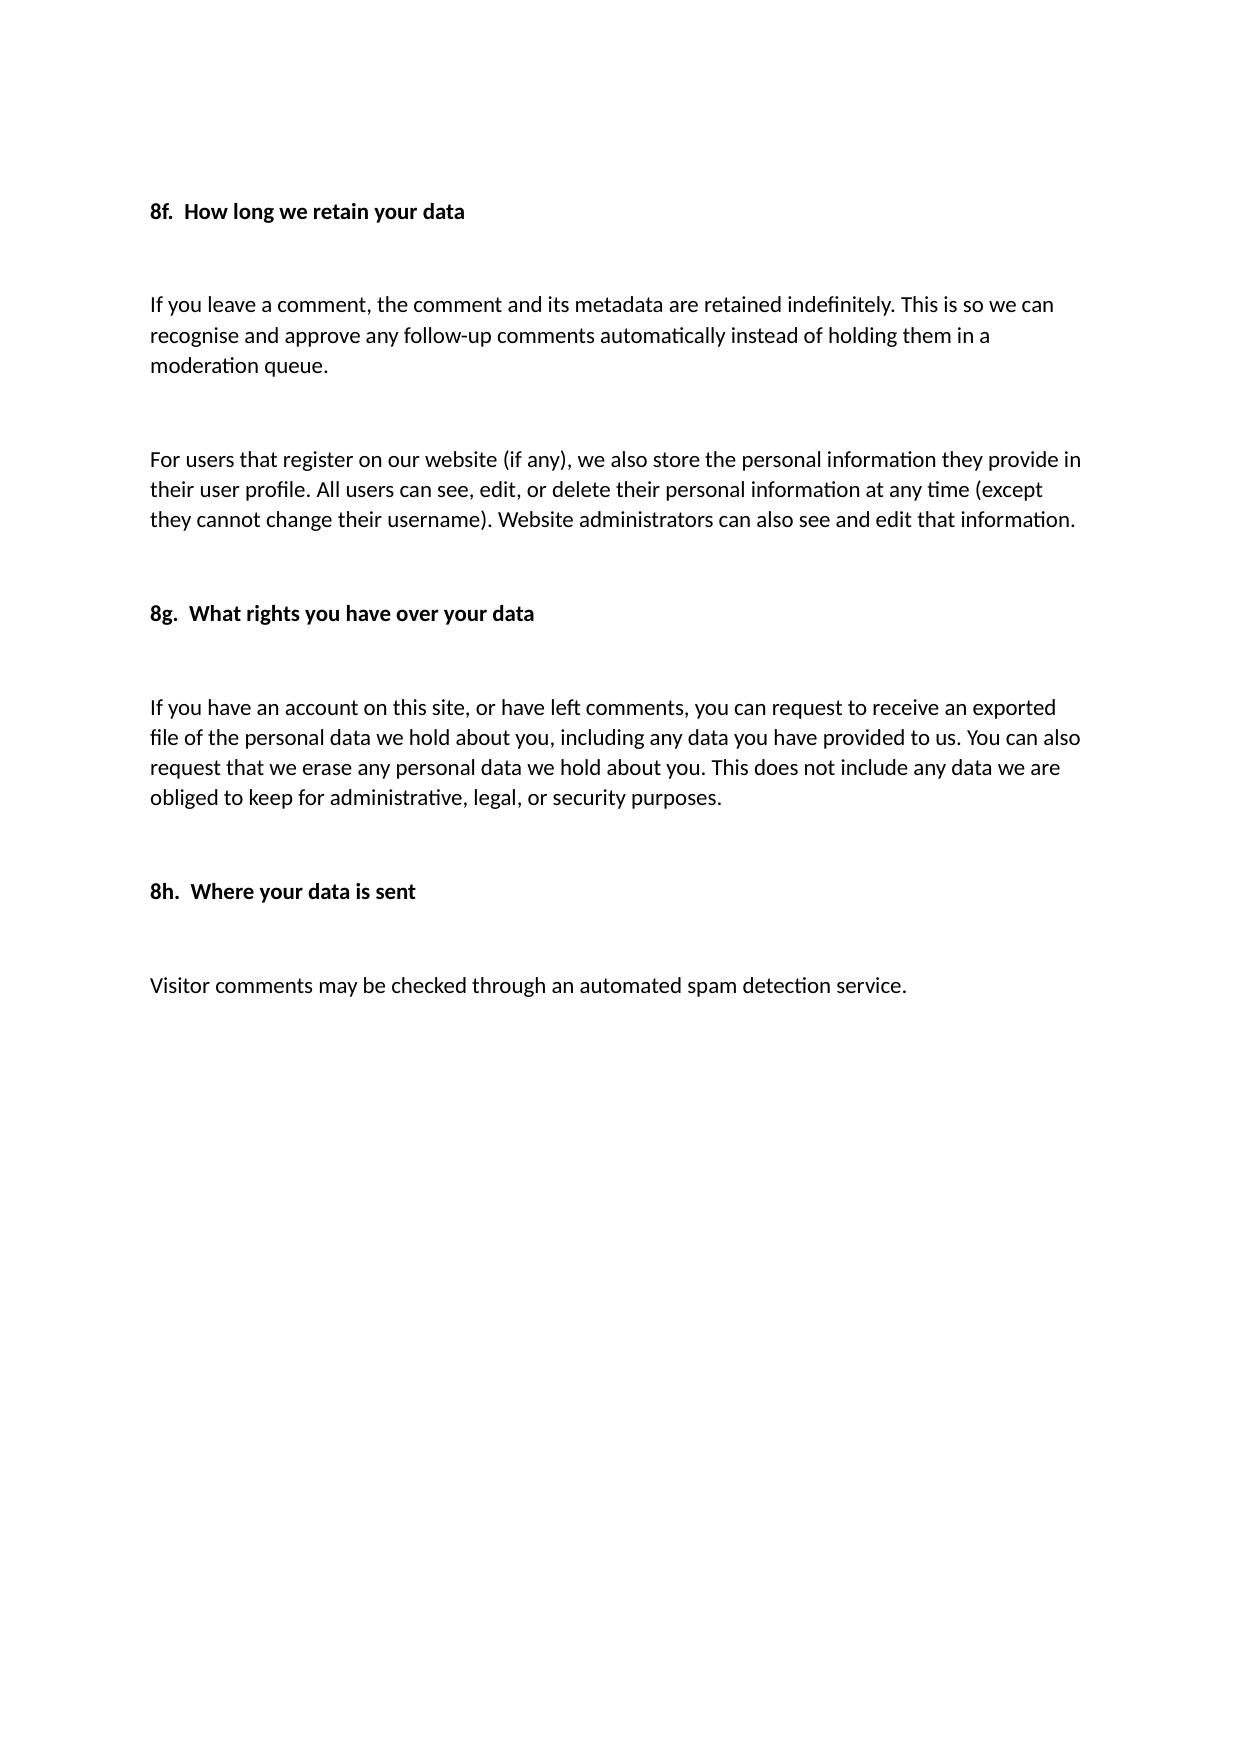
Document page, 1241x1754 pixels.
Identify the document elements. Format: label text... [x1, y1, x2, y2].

text 8f. How long we retain your data [150, 197, 1090, 225]
text 8h. Where your data is sent [150, 877, 1090, 905]
text 8g. What rights you have over your data [150, 599, 1090, 627]
text If you have an account on this site, or have left comments, you can request to receive an exported file of the personal data we hold about you, including any data you have provided to us. You can also request that we erase any personal data we hold about you. This does not include any data we are obliged to keep for administrative, legal, or security purposes. [150, 693, 1090, 811]
text For users that register on our website (if any), we also store the personal information they provide in their user profile. All users can see, edit, or delete their personal information at any time (except they cannot change their username). Website administrators can also see and edit that information. [150, 445, 1090, 533]
text Visitor comments may be checked through an automated spam detection service. [150, 971, 1090, 999]
text If you leave a comment, the comment and its metadata are retained indefinitely. This is so we can recognise and approve any follow-up comments automatically instead of holding them in a moderation queue. [150, 291, 1090, 379]
